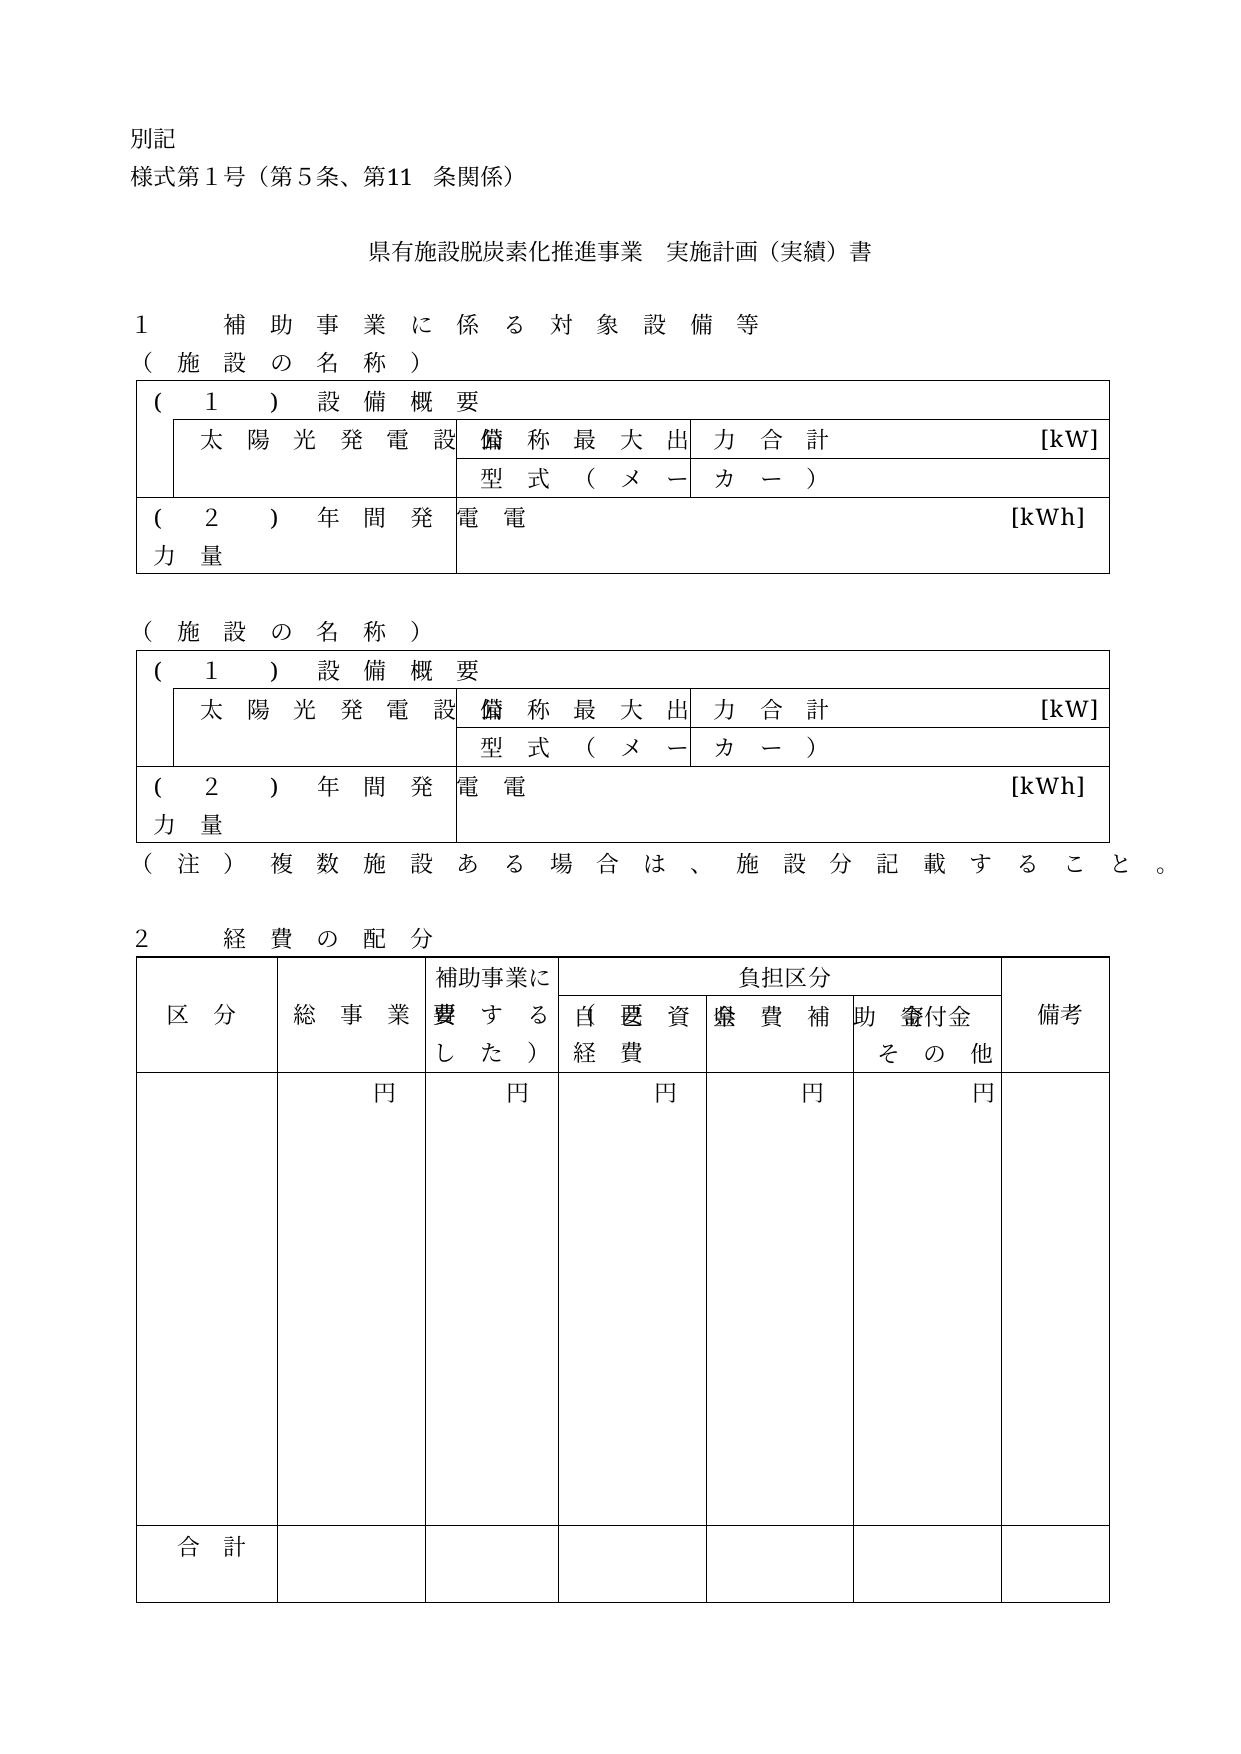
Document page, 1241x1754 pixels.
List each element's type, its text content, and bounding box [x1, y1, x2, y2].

table_cell 円 [707, 1073, 853, 1525]
table_cell [707, 1526, 853, 1602]
table_cell [kWh] [457, 498, 1109, 573]
text 別記 [130, 119, 1110, 156]
table_cell [1002, 1073, 1109, 1525]
table_cell 円 [278, 1073, 425, 1525]
text 様式第１号（第５条、第11条関係） [130, 156, 1110, 194]
text １ 補助事業に係る対象設備等 [130, 305, 1110, 343]
table_cell [kW] [691, 689, 1109, 727]
table_cell [kW] [691, 420, 1109, 458]
table_header 備考 [1002, 958, 1109, 1072]
table_cell 太陽光発電設備 [174, 689, 456, 766]
table_header 区分 [137, 958, 277, 1072]
table_cell [691, 728, 1109, 766]
table_cell [691, 459, 1109, 497]
table_cell [137, 1073, 277, 1525]
table_cell [137, 688, 173, 766]
table_cell 円 [559, 1073, 706, 1525]
table_cell 円 [426, 1073, 558, 1525]
table_cell [559, 1526, 706, 1602]
table_cell 公称最大出力合計 [457, 420, 690, 458]
table_cell 太陽光発電設備 [174, 420, 456, 497]
table_header 補助事業に要する（要した）経費 [426, 958, 558, 1072]
table_cell [426, 1526, 558, 1602]
table_header (１)設備概要 [137, 651, 1109, 688]
text （注）複数施設ある場合は、施設分記載すること。 [130, 843, 1110, 881]
table_cell 自己資金 [559, 996, 706, 1072]
table_cell 合計 [137, 1526, 277, 1602]
text （施設の名称） [130, 343, 1110, 380]
table_cell 型式（メーカー） [457, 728, 690, 766]
table_header 負担区分 [559, 958, 1001, 995]
table_header 総事業費 [278, 958, 425, 1072]
table_cell (２)年間発電電力量 [137, 767, 456, 842]
table_cell 寄付金 その他 [854, 996, 1001, 1072]
table_cell [137, 419, 173, 497]
text （施設の名称） [130, 612, 1110, 649]
table_cell [1002, 1526, 1109, 1602]
table_cell 円 [854, 1073, 1001, 1525]
table_cell 公称最大出力合計 [457, 689, 690, 727]
table_cell [278, 1526, 425, 1602]
table_cell 型式（メーカー） [457, 459, 690, 497]
table_header (１)設備概要 [137, 381, 1109, 419]
table_cell (２)年間発電電力量 [137, 498, 456, 573]
table_cell 県費補助金 [707, 996, 853, 1072]
text 県有施設脱炭素化推進事業 実施計画（実績）書 [130, 232, 1110, 267]
table_cell [854, 1526, 1001, 1602]
table_cell [kWh] [457, 767, 1109, 842]
text ２ 経費の配分 [130, 919, 1110, 956]
